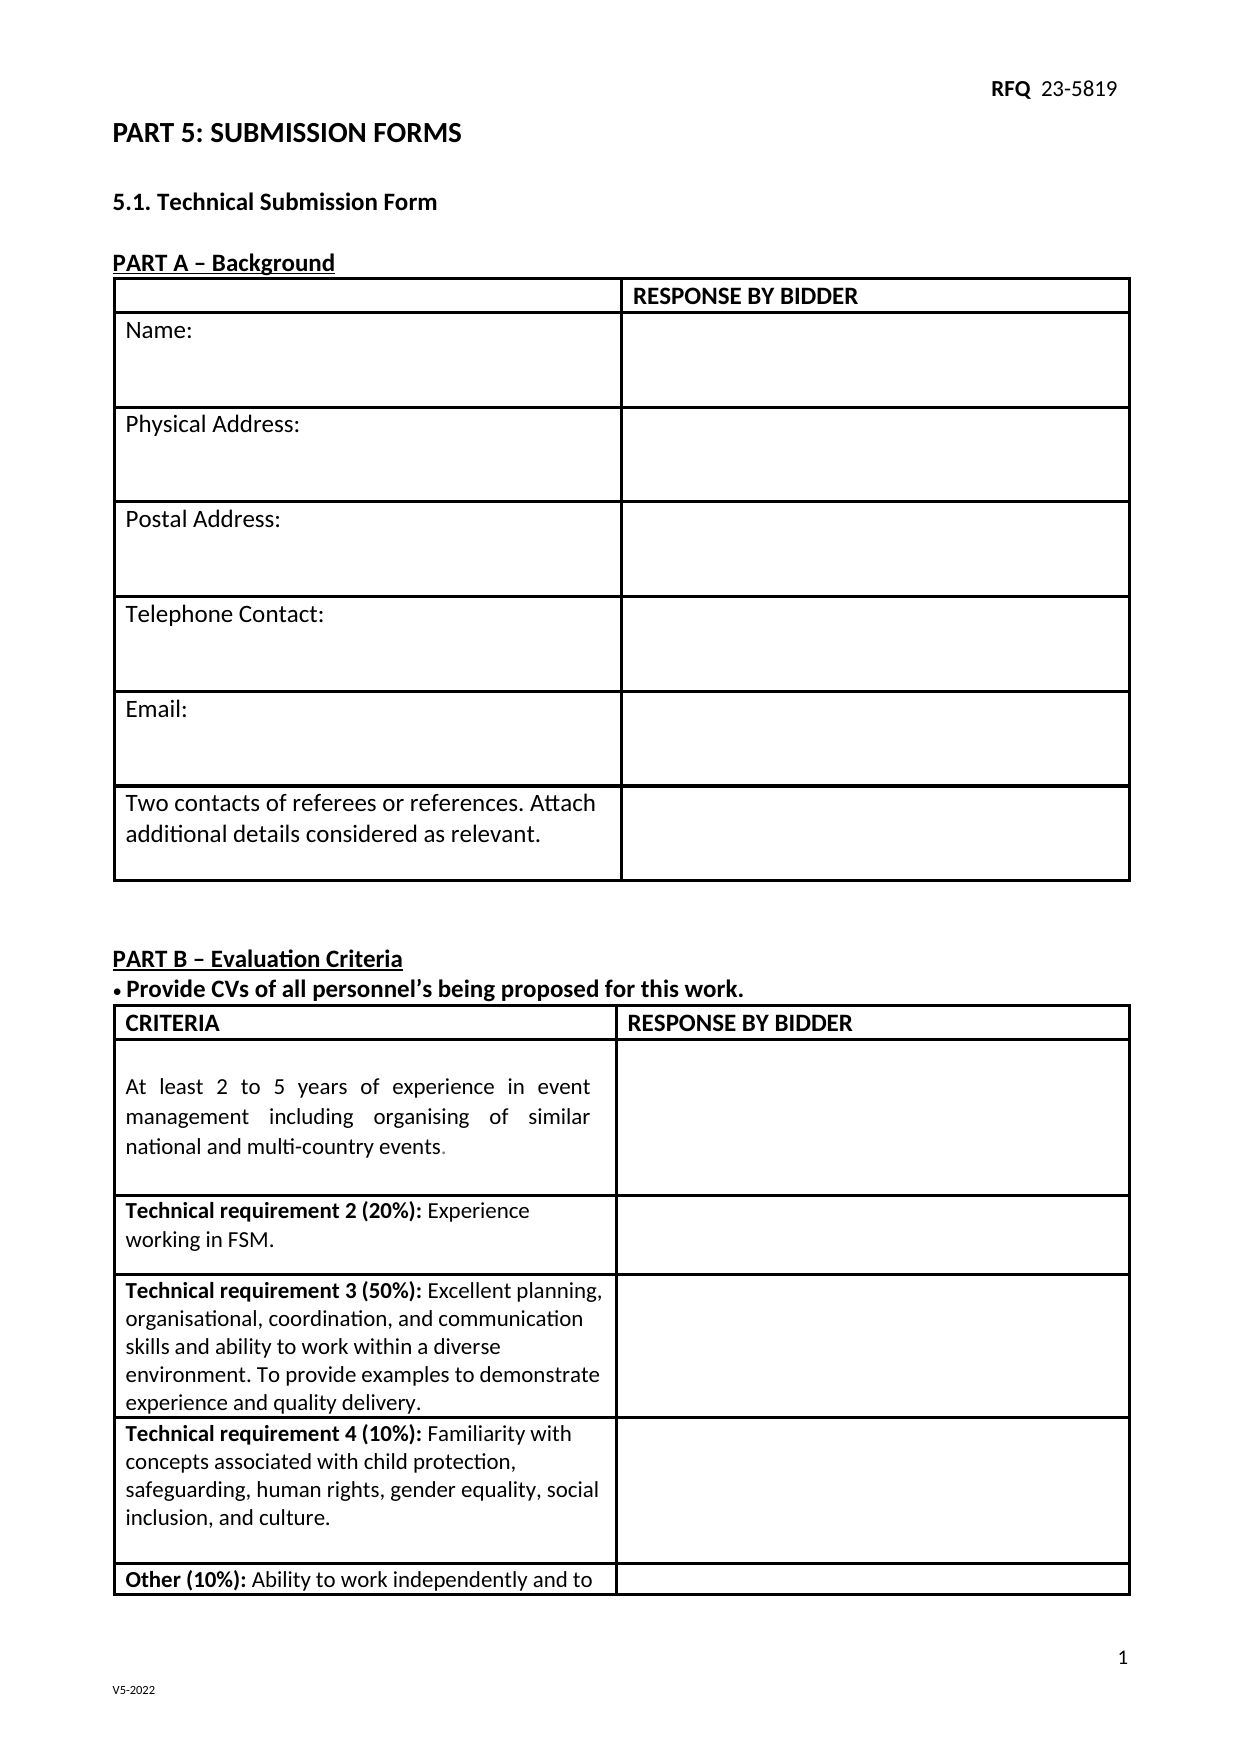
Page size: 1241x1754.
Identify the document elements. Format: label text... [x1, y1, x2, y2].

table_cell [623, 788, 1128, 879]
table_cell Technical requirement 3 (50%): [116, 1276, 615, 1416]
table_cell [618, 1197, 1128, 1273]
table_cell [623, 598, 1128, 689]
text PART 5: SUBMISSION FORMS [112, 114, 1128, 150]
table_cell Name: [116, 314, 620, 406]
table_cell [618, 1041, 1128, 1193]
table_header CRITERIA [116, 1007, 615, 1038]
table_cell [623, 693, 1128, 784]
table_header [116, 280, 620, 311]
text 5.1. Technical Submission Form PART A – Background [112, 150, 1128, 277]
table_cell Other (10%): [116, 1565, 615, 1593]
table_cell Email: [116, 693, 620, 784]
table_cell [116, 1041, 615, 1193]
table_cell Physical Address: [116, 409, 620, 500]
table_cell Postal Address: [116, 503, 620, 595]
table_cell Two contacts of referees or references. Attach additional details considered as relevant. [116, 788, 620, 879]
table_cell [623, 314, 1128, 406]
table_cell Technical requirement 4 (10%): [116, 1419, 615, 1562]
table_header RESPONSE BY BIDDER [623, 280, 1128, 311]
table_cell Telephone Contact: [116, 598, 620, 689]
table_cell Technical requirement 2 (20%): [116, 1197, 615, 1273]
table_cell [623, 409, 1128, 500]
table_header RESPONSE BY BIDDER [618, 1007, 1128, 1038]
table_cell [618, 1419, 1128, 1562]
table_cell [623, 503, 1128, 595]
text RFQ [112, 74, 1128, 102]
table_cell [618, 1565, 1128, 1593]
table_cell [618, 1276, 1128, 1416]
text PART B – Evaluation Criteria • Provide CVs of all personnel’s being proposed for this work. [112, 943, 1128, 1004]
